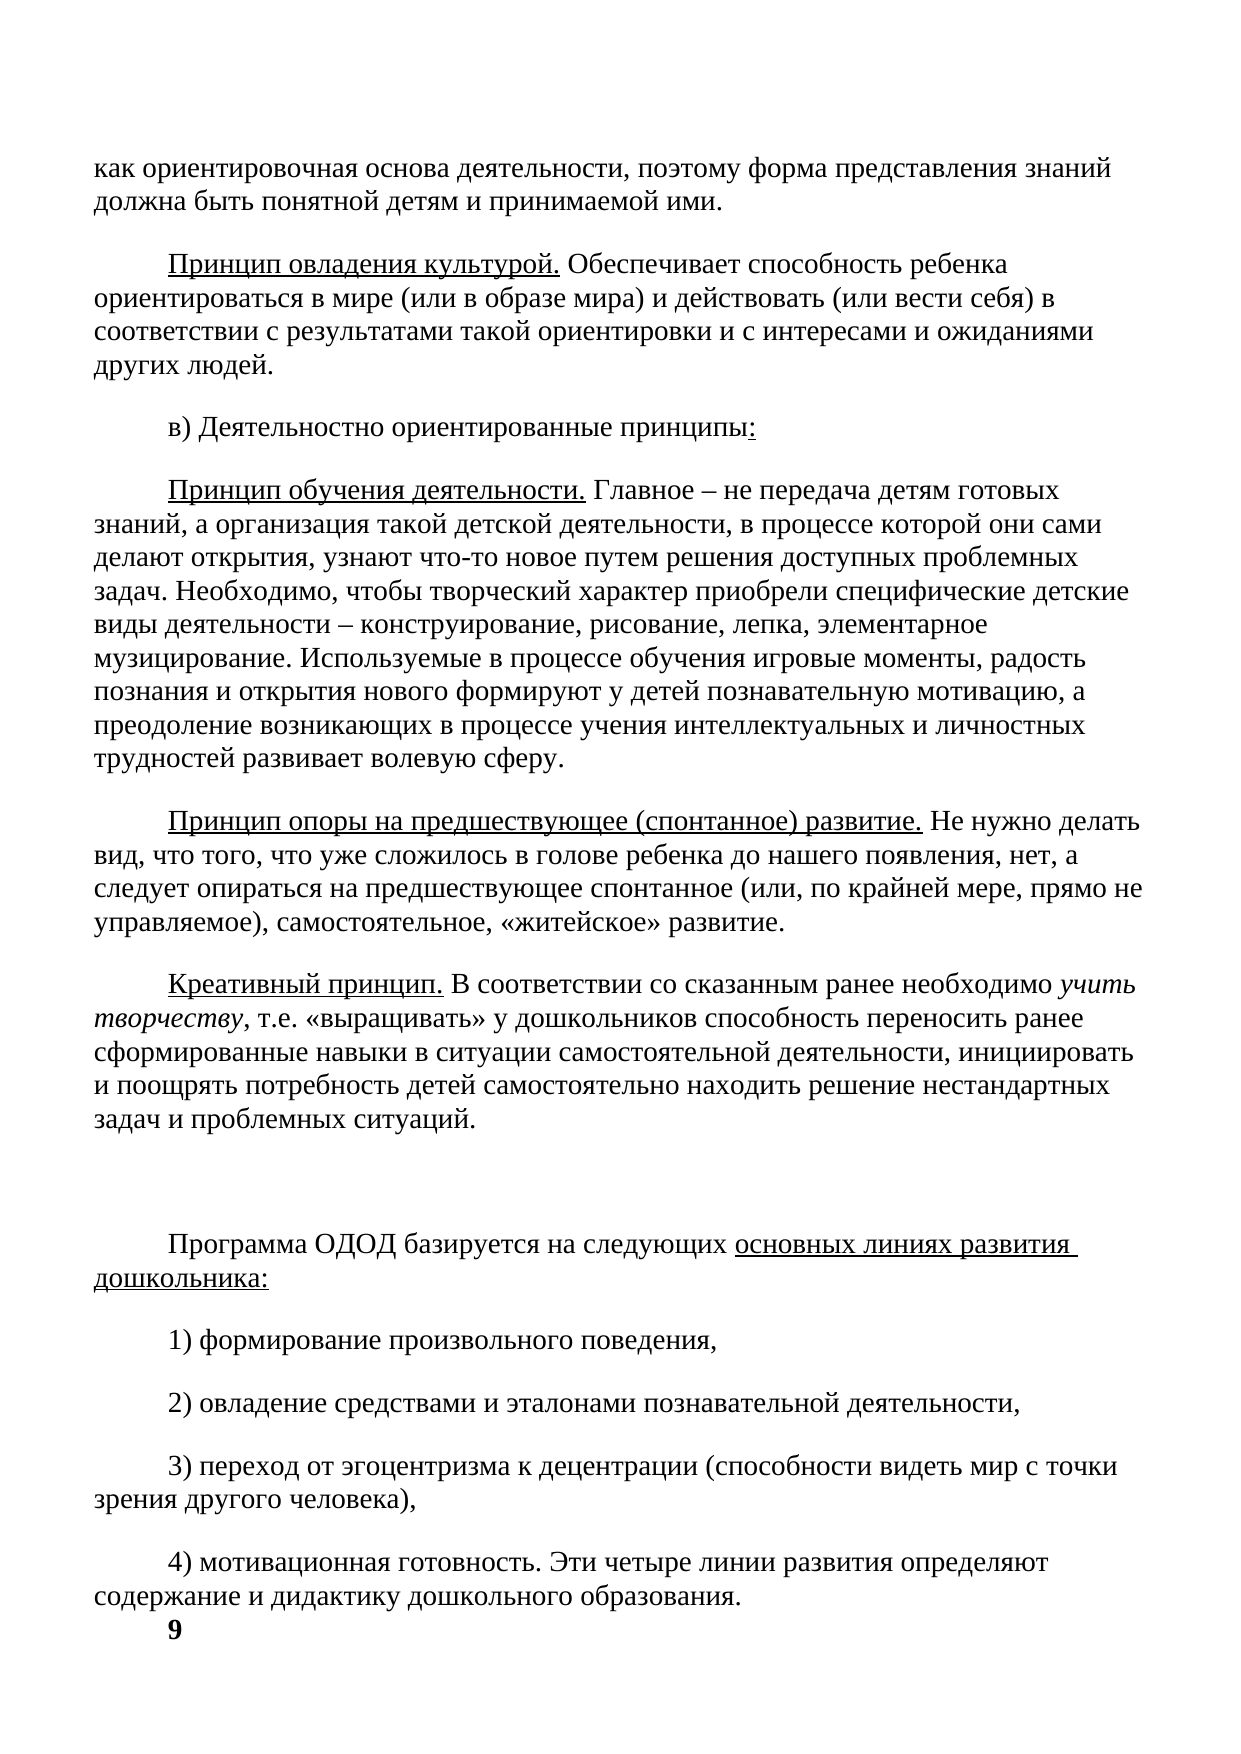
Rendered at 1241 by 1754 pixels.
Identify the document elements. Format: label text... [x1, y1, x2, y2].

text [94, 150, 1143, 217]
text Принцип овладения культурой. Обеспечивает способность ребенка ориентироваться в мире (или в образе мира) и действовать (или вести себя) в соответствии с результатами такой ориентировки и с интересами и ожиданиями других людей. [94, 246, 1143, 380]
text Принцип обучения деятельности. Главное – не передача детям готовых знаний, а организация такой детской деятельности, в процессе которой они сами делают открытия, узнают что-то новое путем решения доступных проблемных задач. Необходимо, чтобы творческий характер приобрели специфические детские виды деятельности – конструирование, рисование, лепка, элементарное музицирование. Используемые в процессе обучения игровые моменты, радость познания и открытия нового формируют у детей познавательную мотивацию, а преодоление возникающих в процессе учения интеллектуальных и личностных трудностей развивает волевую сферу. [94, 472, 1143, 774]
text 3) переход от эгоцентризма к децентрации (способности видеть мир с точки зрения другого человека), [94, 1448, 1143, 1515]
text Креативный принцип. В соответствии со сказанным ранее необходимо учить творчеству, т.е. «выращивать» у дошкольников способность переносить ранее сформированные навыки в ситуации самостоятельной деятельности, инициировать и поощрять потребность детей самостоятельно находить решение нестандартных задач и проблемных ситуаций. [94, 967, 1143, 1134]
text 1) формирование произвольного поведения, [94, 1322, 1143, 1356]
text Программа ОДОД базируется на следующих основных линиях развития дошкольника: [94, 1226, 1143, 1293]
text 2) овладение средствами и эталонами познавательной деятельности, [94, 1385, 1143, 1419]
text в) Деятельностно ориентированные принципы: [94, 409, 1143, 443]
text Принцип опоры на предшествующее (спонтанное) развитие. Не нужно делать вид, что того, что уже сложилось в голове ребенка до нашего появления, нет, а следует опираться на предшествующее спонтанное (или, по крайней мере, прямо не управляемое), самостоятельное, «житейское» развитие. [94, 803, 1143, 937]
text 4) мотивационная готовность. Эти четыре линии развития определяют содержание и дидактику дошкольного образования. [94, 1544, 1143, 1611]
